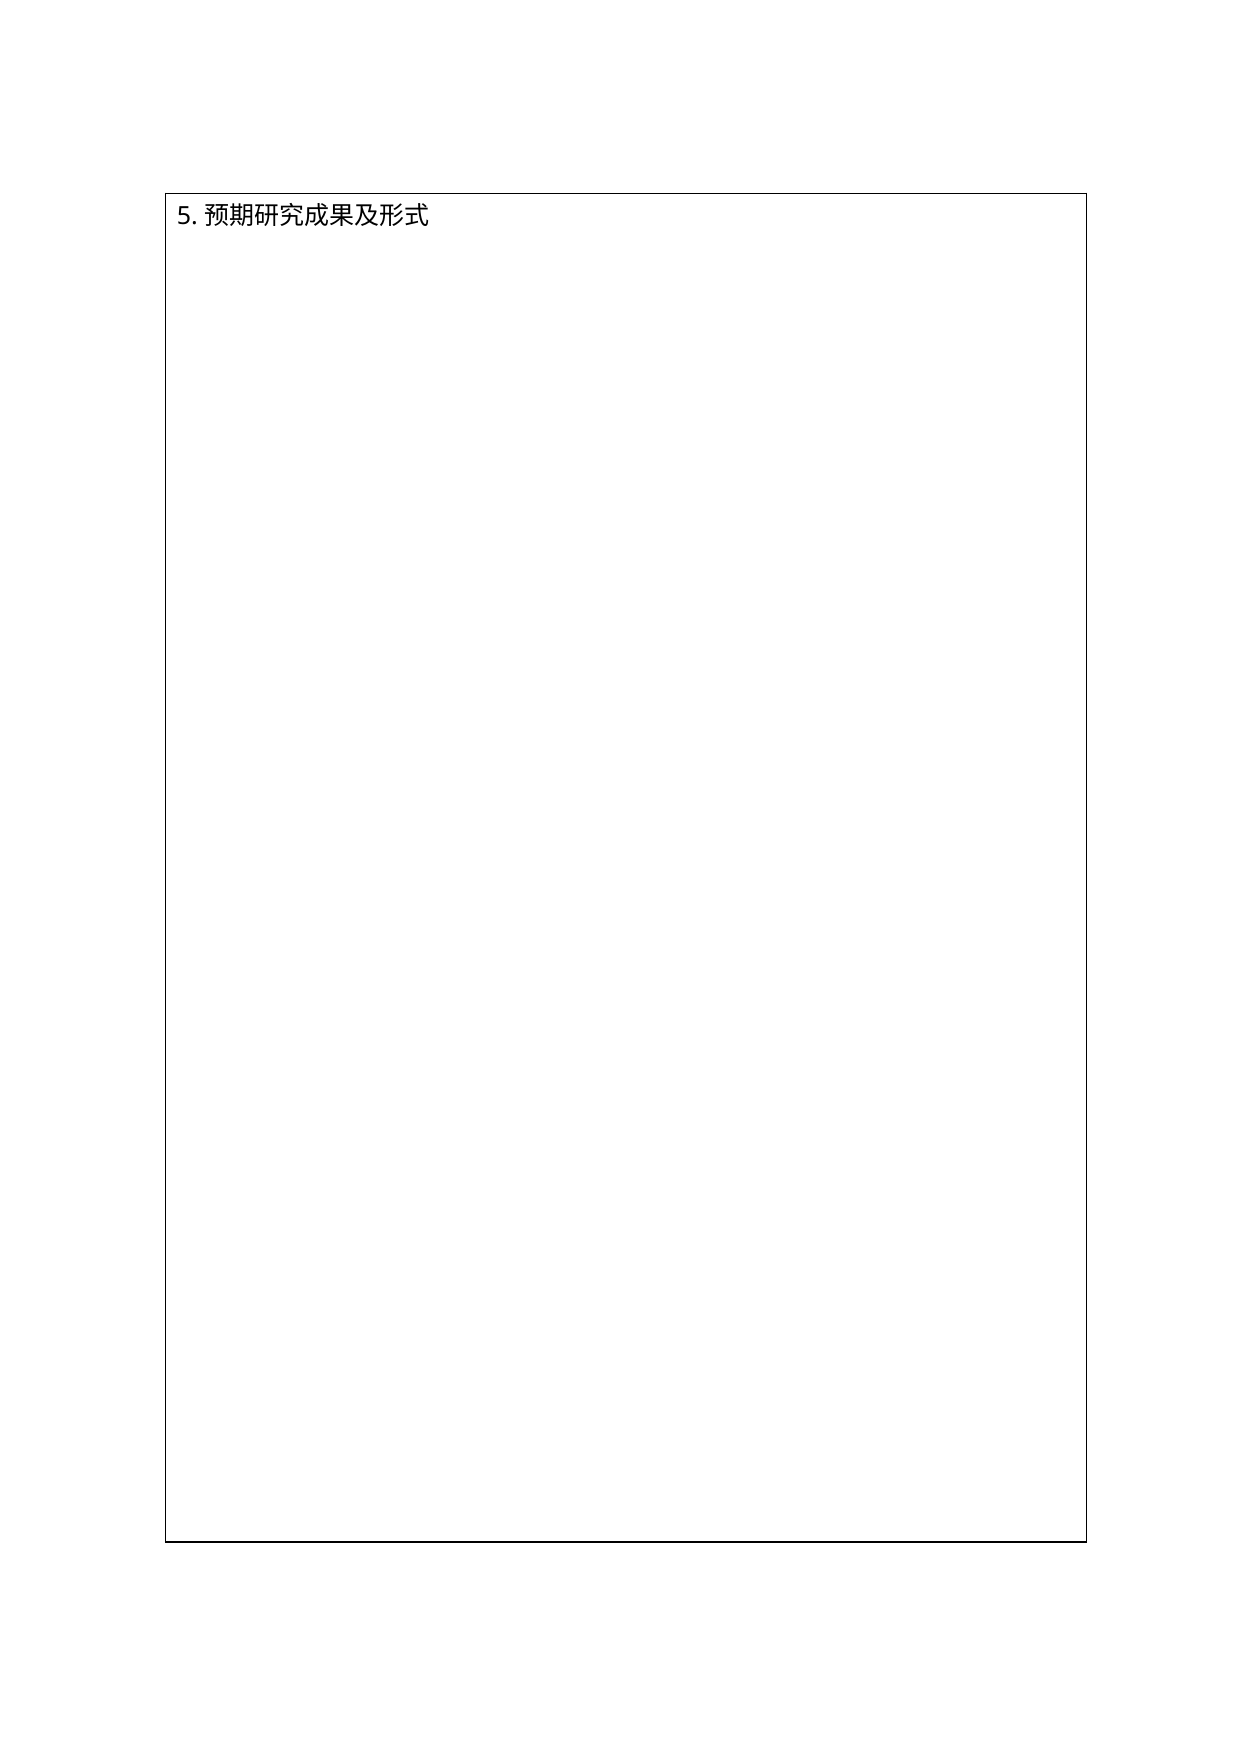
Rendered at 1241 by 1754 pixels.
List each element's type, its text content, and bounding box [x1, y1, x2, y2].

table_cell 5. 预期研究成果及形式 [166, 194, 1086, 1541]
